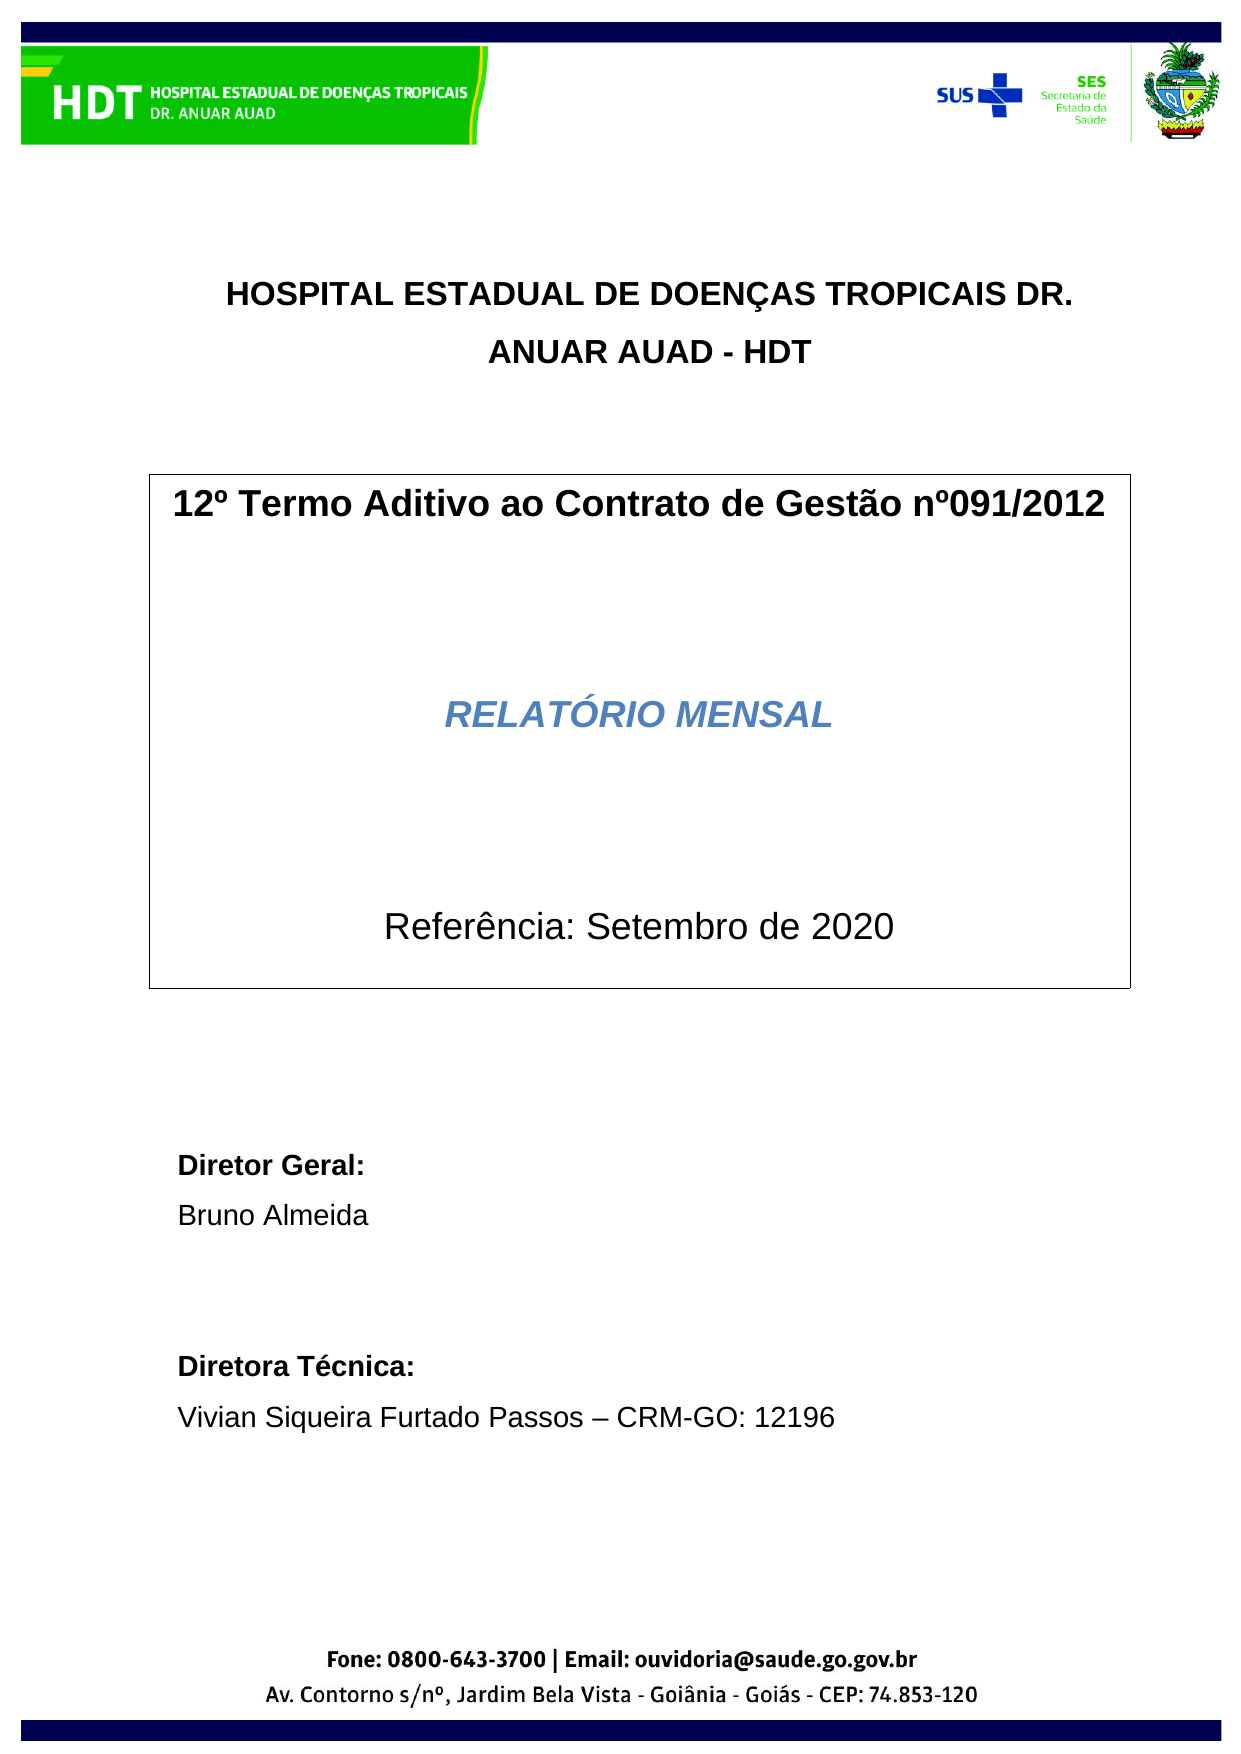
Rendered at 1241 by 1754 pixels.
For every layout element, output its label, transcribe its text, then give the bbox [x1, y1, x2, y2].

text Diretor Geral: [177, 1148, 1122, 1182]
text Diretora Técnica: [177, 1349, 1122, 1383]
text HOSPITAL ESTADUAL DE DOENÇAS TROPICAIS DR. ANUAR AUAD - HDT [177, 274, 1122, 370]
text Bruno Almeida [177, 1198, 1122, 1232]
picture [21, 22, 1222, 1741]
text Vivian Siqueira Furtado Passos – CRM-GO: 12196 [177, 1399, 1122, 1433]
